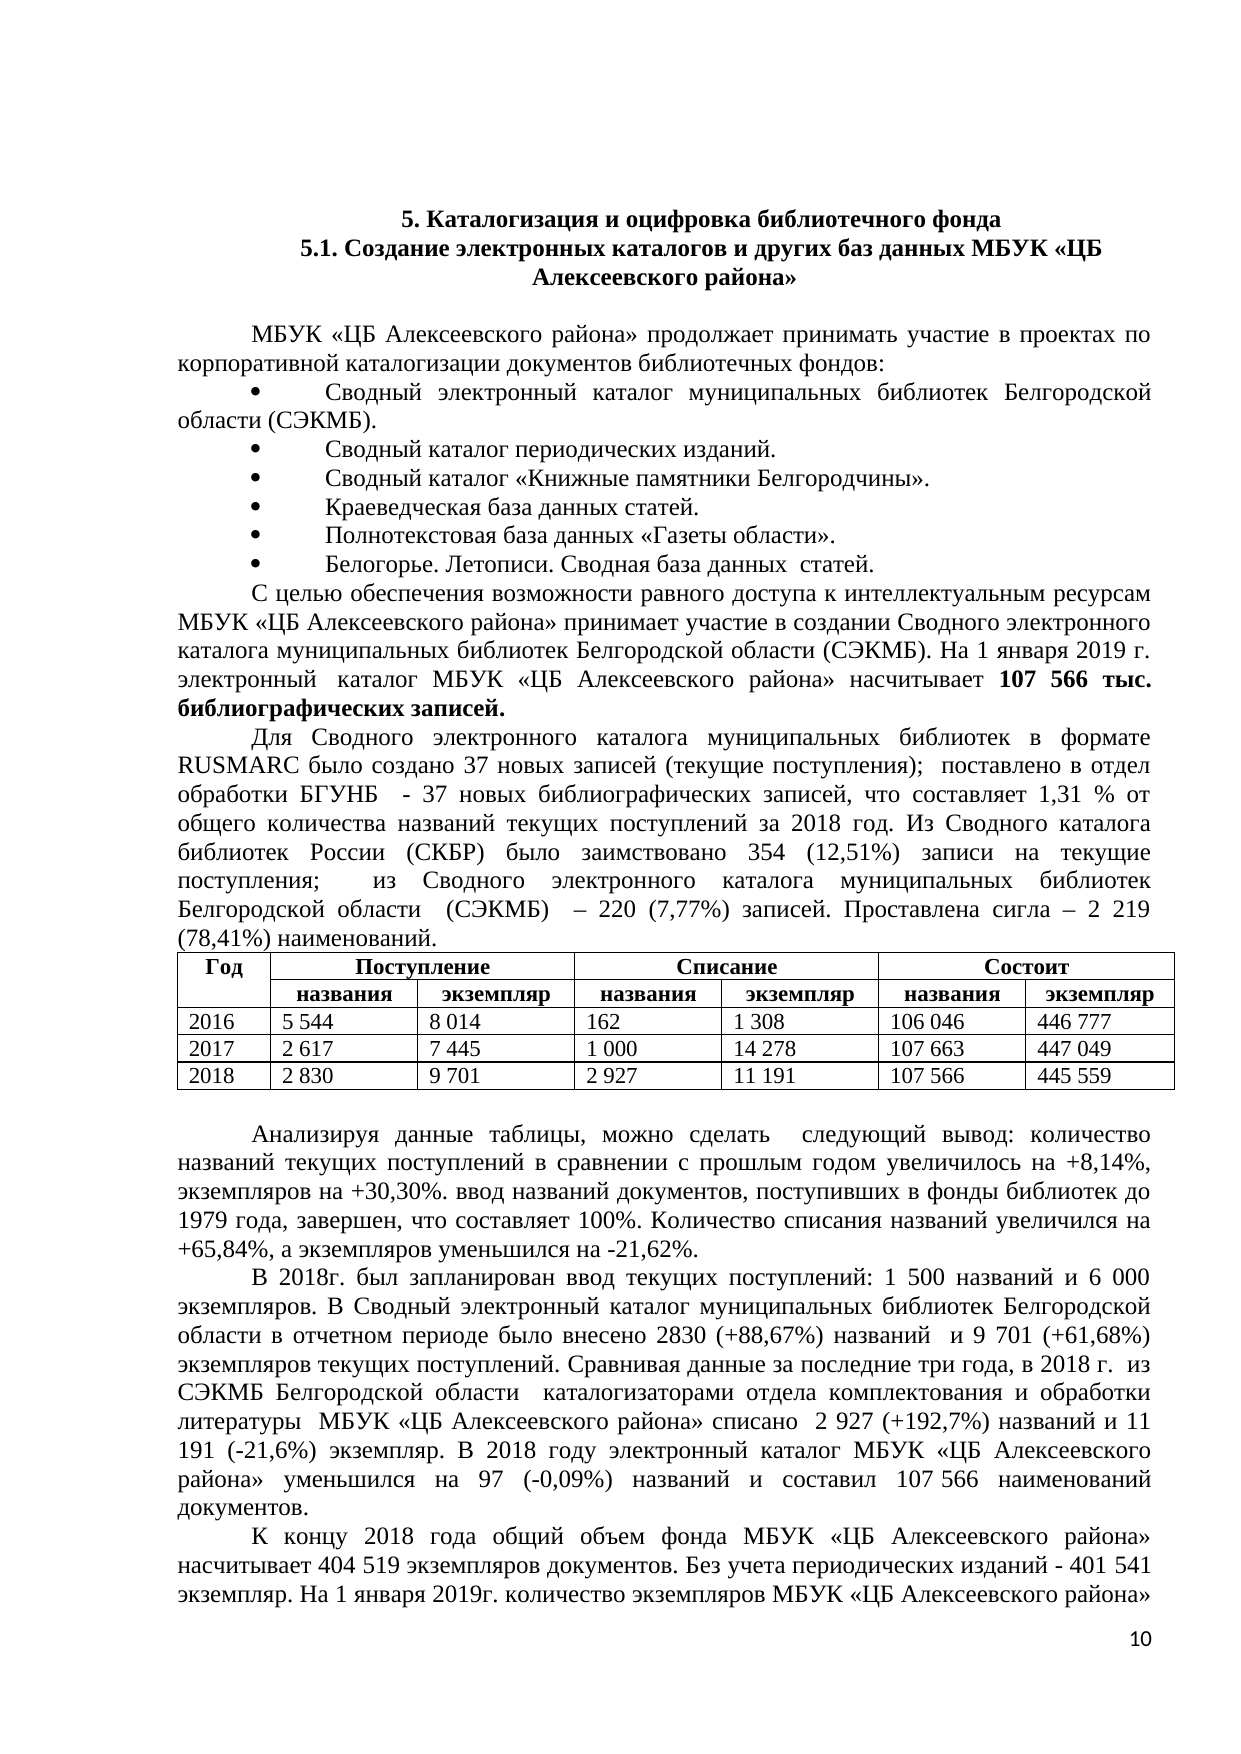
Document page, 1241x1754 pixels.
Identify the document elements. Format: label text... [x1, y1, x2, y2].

table_cell 162 [575, 1008, 721, 1034]
table_header Списание [575, 953, 878, 979]
table_header Состоит [879, 953, 1174, 979]
table_cell экземпляр [418, 980, 574, 1007]
list Полнотекстовая база данных «Газеты области». [177, 521, 1152, 549]
table_cell 2 927 [575, 1063, 721, 1089]
table_cell названия [575, 980, 721, 1007]
table_cell 7 445 [418, 1035, 574, 1061]
table_cell 447 049 [1026, 1035, 1174, 1061]
table_cell 2 830 [271, 1063, 417, 1089]
table_cell 8 014 [418, 1008, 574, 1034]
text С целью обеспечения возможности равного доступа к интеллектуальным ресурсам МБУК «ЦБ Алексеевского района» принимает участие в создании Сводного электронного каталога муниципальных библиотек Белгородской области (СЭКМБ). На 1 января 2019 г. электронный каталог МБУК «ЦБ Алексеевского района» насчитывает 107 566 тыс. библиографических записей. [177, 578, 1152, 722]
table_cell экземпляр [722, 980, 878, 1007]
text 5. Каталогизация и оцифровка библиотечного фонда [177, 204, 1152, 233]
table_cell 14 278 [722, 1035, 878, 1061]
list Сводный электронный каталог муниципальных библиотек Белгородской области (СЭКМБ). [177, 377, 1152, 434]
table_cell 446 777 [1026, 1008, 1174, 1034]
table_cell 1 000 [575, 1035, 721, 1061]
table_cell 1 308 [722, 1008, 878, 1034]
table_cell 445 559 [1026, 1063, 1174, 1089]
list Краеведческая база данных статей. [177, 492, 1152, 521]
table_cell 2016 [178, 1008, 270, 1034]
list Сводный каталог периодических изданий. [177, 434, 1152, 463]
text МБУК «ЦБ Алексеевского района» продолжает принимать участие в проектах по корпоративной каталогизации документов библиотечных фондов: [177, 319, 1152, 377]
table_cell 5 544 [271, 1008, 417, 1034]
table_cell 11 191 [722, 1063, 878, 1089]
table_cell 2 617 [271, 1035, 417, 1061]
table_cell 107 566 [879, 1063, 1025, 1089]
table_cell экземпляр [1026, 980, 1174, 1007]
table_cell 2018 [178, 1063, 270, 1089]
table_header Год [178, 953, 270, 1007]
text Для Сводного электронного каталога муниципальных библиотек в формате RUSMARC было создано 37 новых записей (текущие поступления); поставлено в отдел обработки БГУНБ - 37 новых библиографических записей, что составляет 1,31 % от общего количества названий текущих поступлений за 2018 год. Из Сводного каталога библиотек России (СКБР) было заимствовано 354 (12,51%) записи на текущие поступления; из Сводного электронного каталога муниципальных библиотек Белгородской области (СЭКМБ) – 220 (7,77%) записей. Проставлена сигла – 2 219 (78,41%) наименований. [177, 722, 1152, 952]
text В 2018г. был запланирован ввод текущих поступлений: 1 500 названий и 6 000 экземпляров. В Сводный электронный каталог муниципальных библиотек Белгородской области в отчетном периоде было внесено 2830 (+88,67%) названий и 9 701 (+61,68%) экземпляров текущих поступлений. Сравнивая данные за последние три года, в 2018 г. из СЭКМБ Белгородской области каталогизаторами отдела комплектования и обработки литературы МБУК «ЦБ Алексеевского района» списано 2 927 (+192,7%) названий и 11 191 (-21,6%) экземпляр. В 2018 году электронный каталог МБУК «ЦБ Алексеевского района» уменьшился на 97 (-0,09%) названий и составил 107 566 наименований документов. [177, 1262, 1152, 1521]
list Сводный каталог «Книжные памятники Белгородчины». [177, 463, 1152, 492]
table_cell 2017 [178, 1035, 270, 1061]
text 5.1. Создание электронных каталогов и других баз данных МБУК «ЦБ Алексеевского района» [177, 233, 1152, 291]
table_cell названия [879, 980, 1025, 1007]
table_cell 9 701 [418, 1063, 574, 1089]
text Анализируя данные таблицы, можно сделать следующий вывод: количество названий текущих поступлений в сравнении с прошлым годом увеличилось на +8,14%, экземпляров на +30,30%. ввод названий документов, поступивших в фонды библиотек до 1979 года, завершен, что составляет 100%. Количество списания названий увеличился на +65,84%, а экземпляров уменьшился на -21,62%. [177, 1119, 1152, 1262]
table_header Поступление [271, 953, 574, 979]
list Белогорье. Летописи. Сводная база данных статей. [177, 549, 1152, 578]
table_cell названия [271, 980, 417, 1007]
table_cell 106 046 [879, 1008, 1025, 1034]
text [177, 1521, 1152, 1607]
table_cell 107 663 [879, 1035, 1025, 1061]
